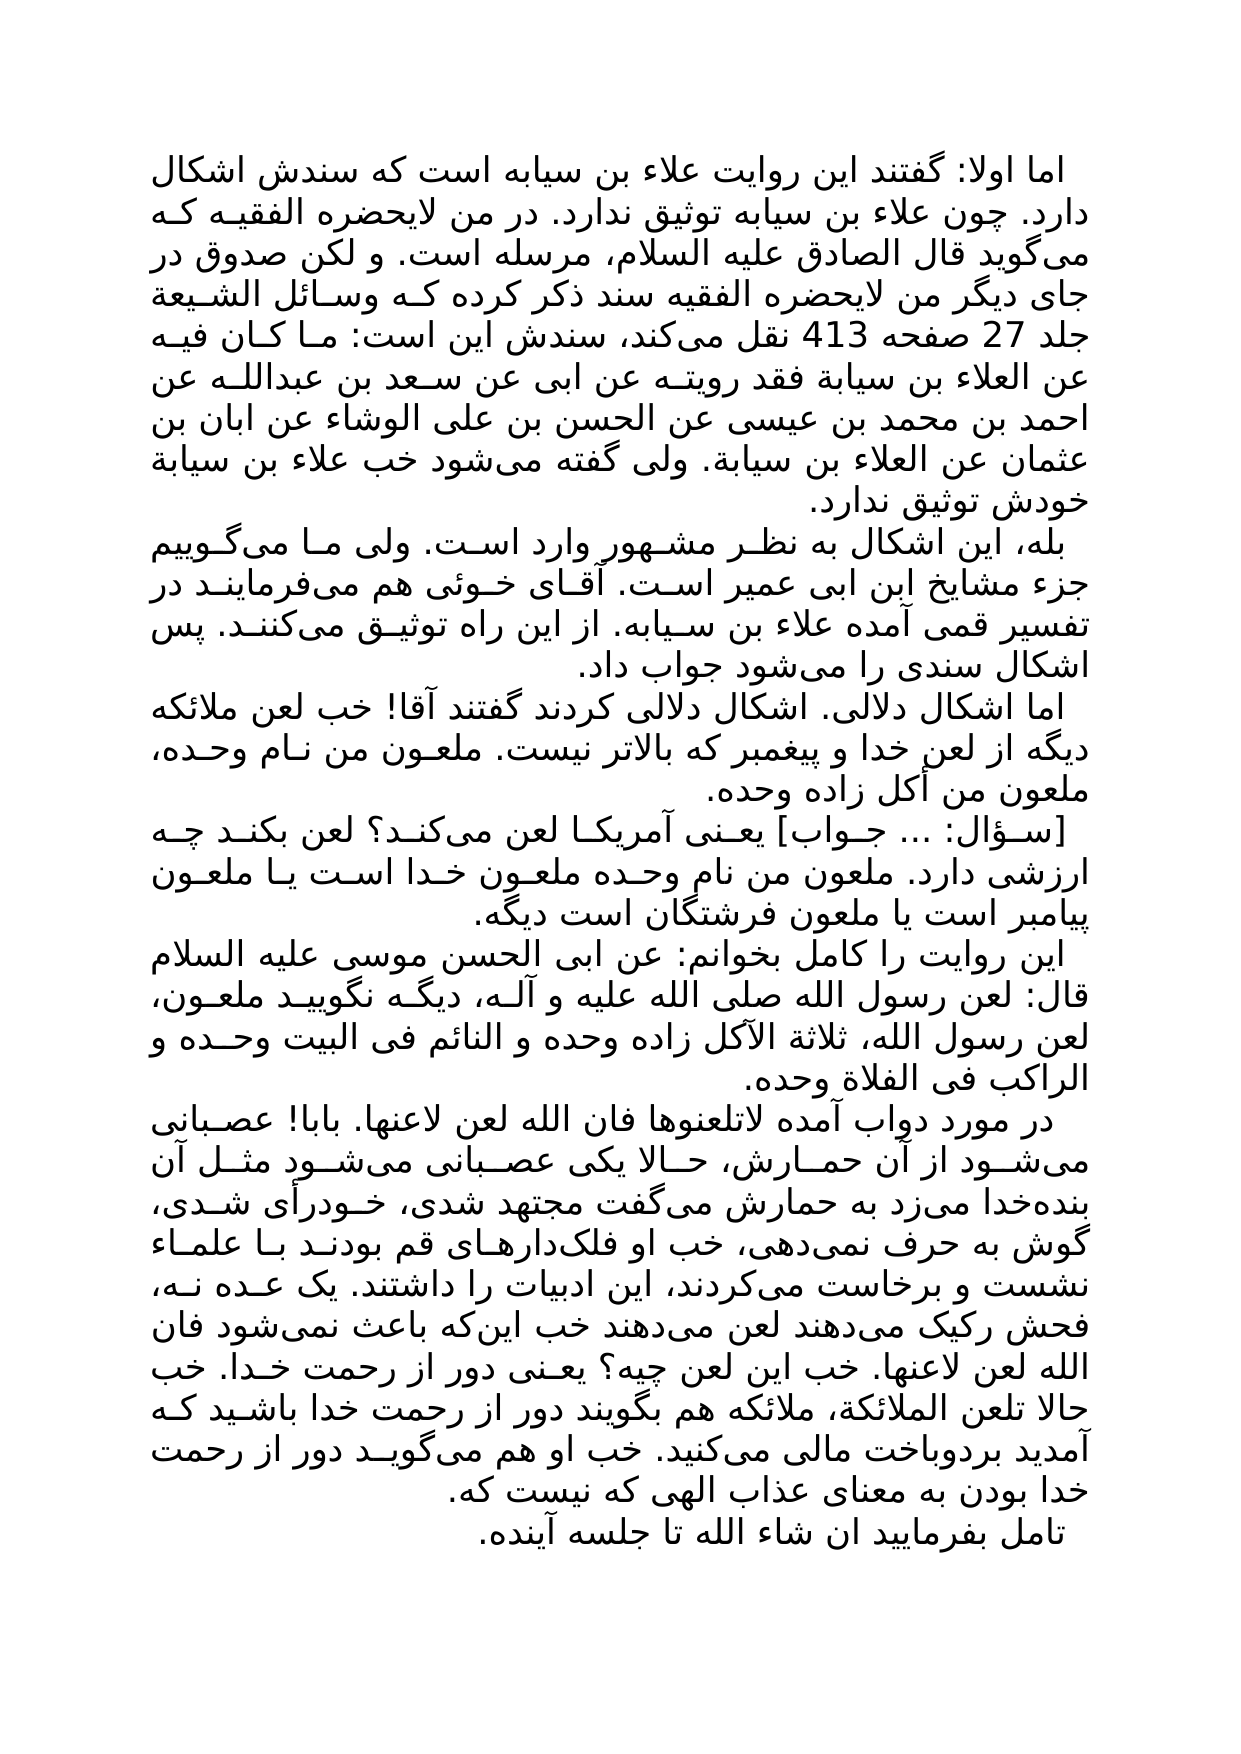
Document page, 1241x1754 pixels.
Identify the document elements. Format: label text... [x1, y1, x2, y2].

text در مورد دواب آمده لاتلعنوها فان الله لعن لاعنها. بابا! عصبانی می‌‌شود از آن حمارش، حالا یکی عصبانی می‌‌شود مثل آن بنده‌خدا می‌‌زد به حمارش می‌‌گفت مجتهد شدی، خودرأی شدی، گوش به حرف نمی‌دهی، خب او فلک‌دارهای قم بودند با علماء نشست و برخاست می‌‌کردند، ‌این ادبیات را داشتند. یک عده نه، فحش رکیک می‌‌دهند لعن می‌‌دهند خب این‌که باعث نمی‌شود فان الله لعن لاعنها. خب این لعن چیه؟ یعنی دور از رحمت خدا. خب حالا تلعن الملائکة، ملائکه هم بگویند دور از رحمت خدا باشید که آمدید بردوباخت مالی می‌‌کنید. خب او هم می‌‌گوید دور از رحمت خدا بودن به معنای عذاب الهی که نیست که. [150, 1099, 1090, 1511]
text بله، این اشکال به نظر مشهور وارد است. ولی ما می‌‌گوییم جزء مشایخ ابن ابی عمیر است. آقای خوئی هم می‌‌فرمایند در تفسیر قمی آمده علاء‌ بن سیابه. از این راه توثیق می‌‌کنند. پس اشکال سندی را می‌‌شود جواب داد. [150, 521, 1090, 686]
text [سؤال: ... جواب] یعنی آمریکا لعن می‌‌کند؟ لعن بکند چه ارزشی دارد. ملعون من نام وحده ملعون خدا است یا ملعون پیامبر است یا ملعون فرشتگان است دیگه. [150, 810, 1090, 934]
text تامل بفرمایید ان شاء الله تا جلسه آینده. [150, 1511, 1090, 1552]
text اما اشکال دلالی. اشکال دلالی کردند گفتند آقا! خب لعن ملائکه دیگه از لعن خدا و پیغمبر که بالاتر نیست. ملعون من نام وحده، ملعون من أکل زاده وحده. [150, 686, 1090, 810]
text این روایت را کامل بخوانم: عن ابی الحسن موسی علیه السلام قال: لعن رسول الله صلی الله علیه و آله، دیگه نگویید ملعون، لعن رسول الله، ‌ثلاثة الآکل زاده وحده و النائم فی البیت وحده و الراکب فی الفلاة وحده. [150, 934, 1090, 1099]
text اما اولا: گفتند این روایت علاء بن سیابه است که سندش اشکال دارد. چون علاء بن سیابه توثیق ندارد. در من لایحضره الفقیه که می‌‌گوید قال الصادق علیه السلام، ‌مرسله است. و لکن صدوق در جای دیگر من لایحضره الفقیه سند ذکر کرده که وسائل الشیعة جلد 27 صفحه 413 نقل می‌‌کند، سندش این است: ما کان فیه عن العلاء بن سیابة فقد رویته عن ابی عن سعد بن عبدالله عن احمد بن محمد بن عیسی عن الحسن بن علی الوشاء عن ابان بن عثمان عن العلاء بن سیابة. ولی گفته می‌‌شود خب علاء بن سیابة خودش توثیق ندارد. [150, 150, 1090, 521]
